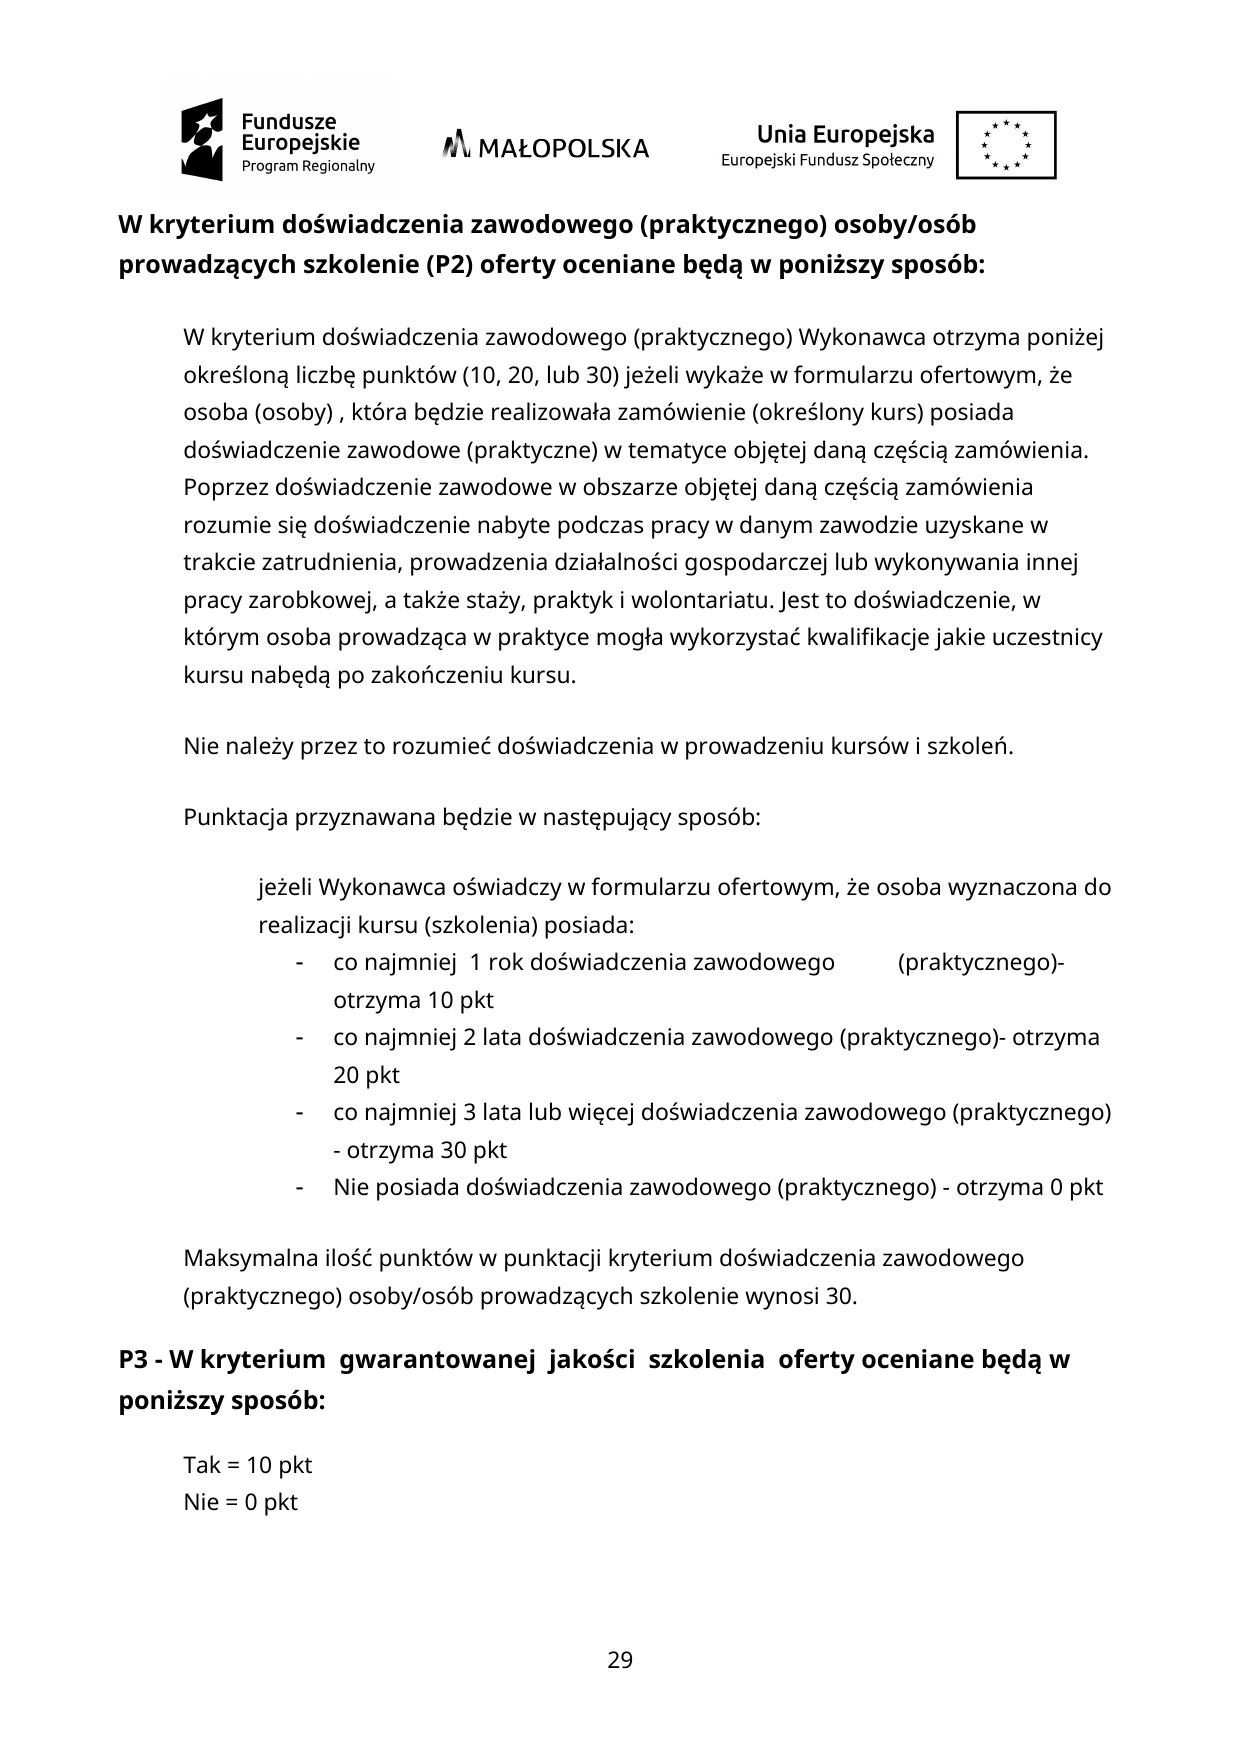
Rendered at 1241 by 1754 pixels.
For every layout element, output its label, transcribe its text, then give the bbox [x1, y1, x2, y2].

text Maksymalna ilość punktów w punktacji kryterium doświadczenia zawodowego (praktycznego) osoby/osób prowadzących szkolenie wynosi 30. [183, 1242, 1122, 1311]
list jeżeli Wykonawca oświadczy w formularzu ofertowym, że osoba wyznaczona do realizacji kursu (szkolenia) posiada: [258, 871, 1122, 940]
text W kryterium doświadczenia zawodowego (praktycznego) Wykonawca otrzyma poniżej określoną liczbę punktów (10, 20, lub 30) jeżeli wykaże w formularzu ofertowym, że osoba (osoby) , która będzie realizowała zamówienie (określony kurs) posiada doświadczenie zawodowe (praktyczne) w tematyce objętej daną częścią zamówienia. Poprzez doświadczenie zawodowe w obszarze objętej daną częścią zamówienia rozumie się doświadczenie nabyte podczas pracy w danym zawodzie uzyskane w trakcie zatrudnienia, prowadzenia działalności gospodarczej lub wykonywania innej pracy zarobkowej, a także staży, praktyk i wolontariatu. Jest to doświadczenie, w którym osoba prowadząca w praktyce mogła wykorzystać kwalifikacje jakie uczestnicy kursu nabędą po zakończeniu kursu. [183, 321, 1122, 690]
subtitle W kryterium doświadczenia zawodowego (praktycznego) osoby/osób prowadzących szkolenie (P2) oferty oceniane będą w poniższy sposób: [118, 206, 1122, 281]
text Nie należy przez to rozumieć doświadczenia w prowadzeniu kursów i szkoleń. [183, 730, 1122, 761]
list co najmniej 3 lata lub więcej doświadczenia zawodowego (praktycznego) - otrzyma 30 pkt [296, 1096, 1122, 1165]
text Nie = 0 pkt [183, 1486, 1122, 1518]
picture [161, 77, 1079, 202]
text Punktacja przyznawana będzie w następujący sposób: [183, 801, 1122, 832]
subtitle P3 - W kryterium gwarantowanej jakości szkolenia oferty oceniane będą w poniższy sposób: [118, 1342, 1122, 1417]
list co najmniej 2 lata doświadczenia zawodowego (praktycznego)- otrzyma 20 pkt [296, 1021, 1122, 1090]
list co najmniej 1 rok doświadczenia zawodowego (praktycznego)- otrzyma 10 pkt [296, 946, 1122, 1015]
list Nie posiada doświadczenia zawodowego (praktycznego) - otrzyma 0 pkt [296, 1171, 1122, 1203]
text Tak = 10 pkt [118, 1449, 1122, 1480]
